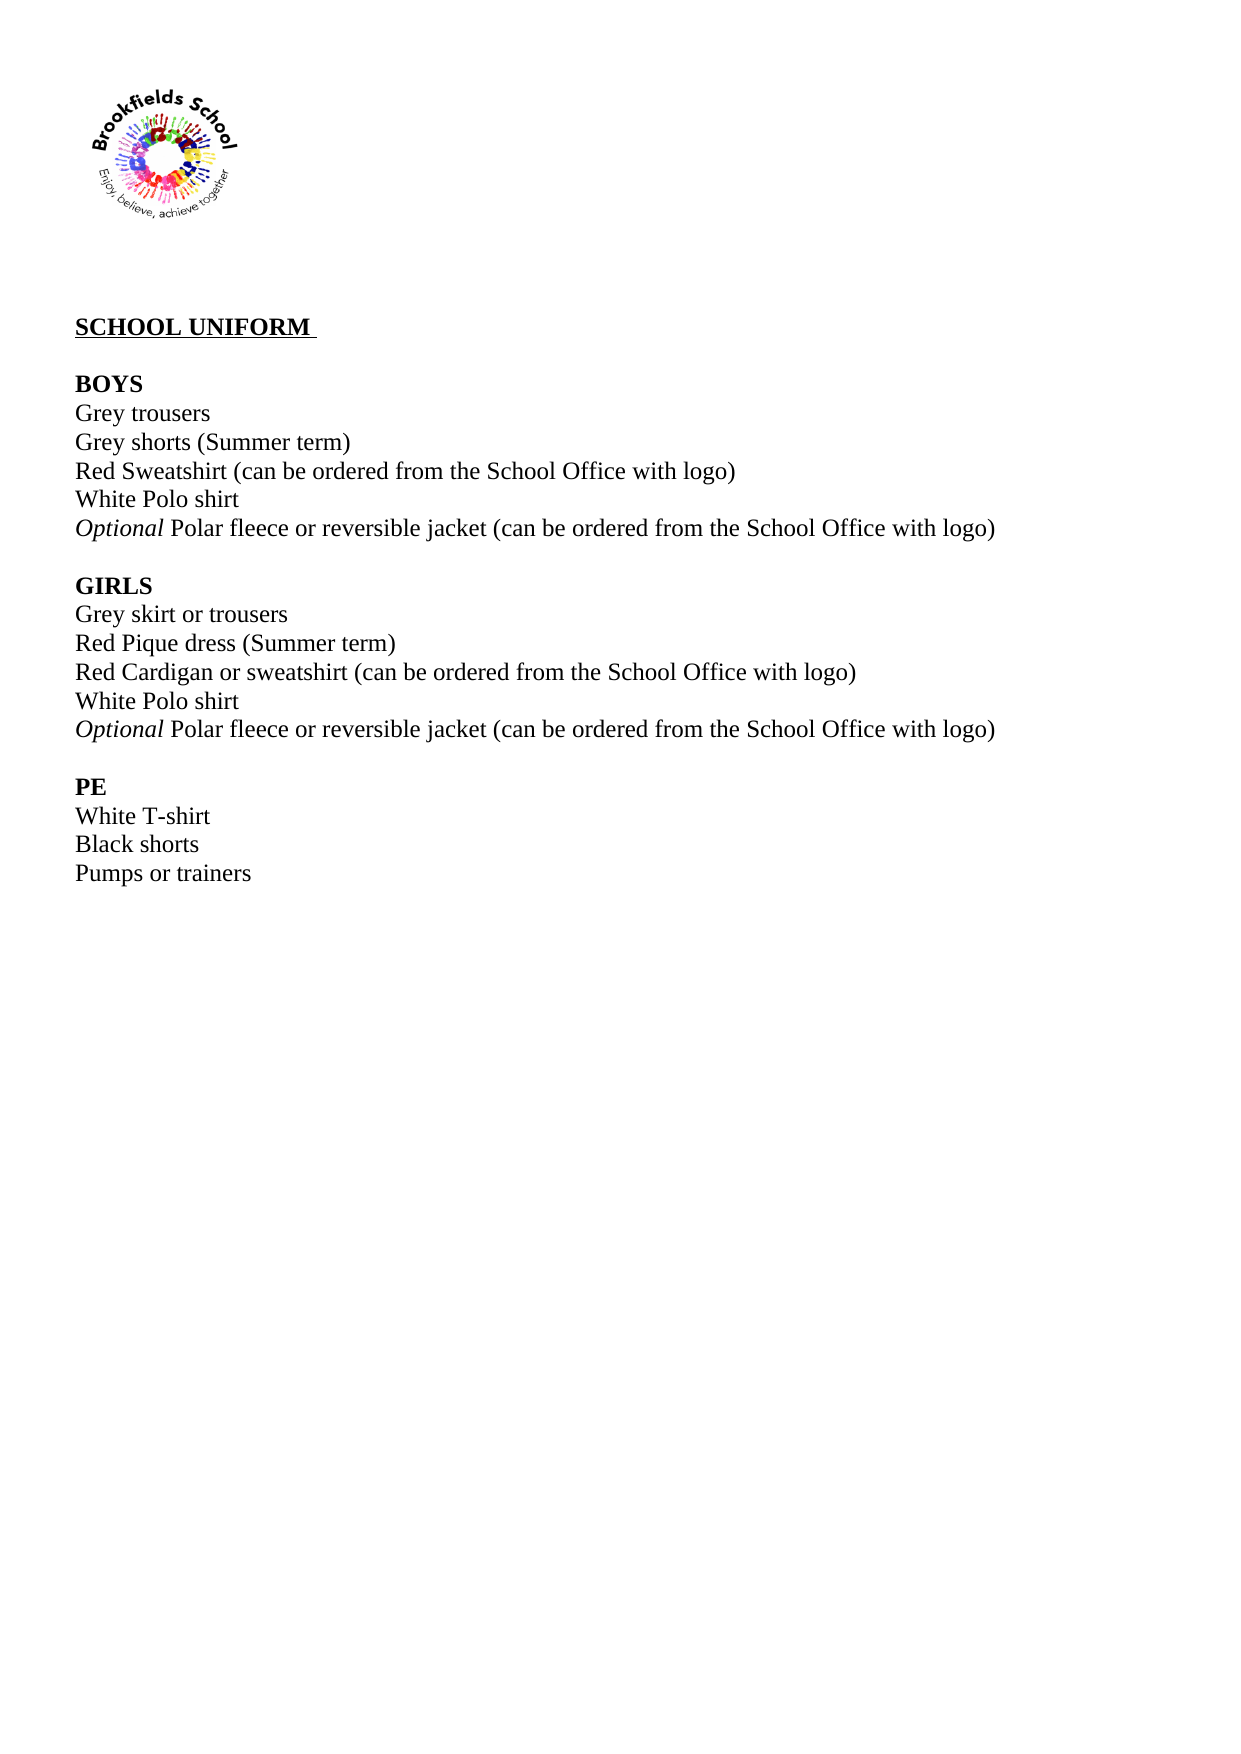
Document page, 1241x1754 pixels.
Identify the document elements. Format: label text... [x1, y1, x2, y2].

text Optional Polar fleece or reversible jacket (can be ordered from the School Office with logo) [75, 714, 1165, 743]
text Grey skirt or trousers [75, 599, 1165, 628]
text BOYS [75, 369, 1165, 398]
picture [75, 75, 251, 234]
text Grey trousers [75, 398, 1165, 427]
text Red Pique dress (Summer term) [75, 628, 1165, 657]
text White Polo shirt [75, 484, 1165, 513]
text Grey shorts (Summer term) [75, 427, 1165, 456]
text White T-shirt [75, 801, 1165, 829]
text Red Sweatshirt (can be ordered from the School Office with logo) [75, 456, 1165, 484]
text Pumps or trainers [75, 858, 1165, 887]
text PE [75, 772, 1165, 801]
text GIRLS [75, 571, 1165, 599]
text White Polo shirt [75, 686, 1165, 714]
text Black shorts [75, 829, 1165, 858]
text Optional Polar fleece or reversible jacket (can be ordered from the School Office with logo) [75, 513, 1165, 542]
text Red Cardigan or sweatshirt (can be ordered from the School Office with logo) [75, 657, 1165, 686]
text SCHOOL UNIFORM [75, 312, 1165, 341]
